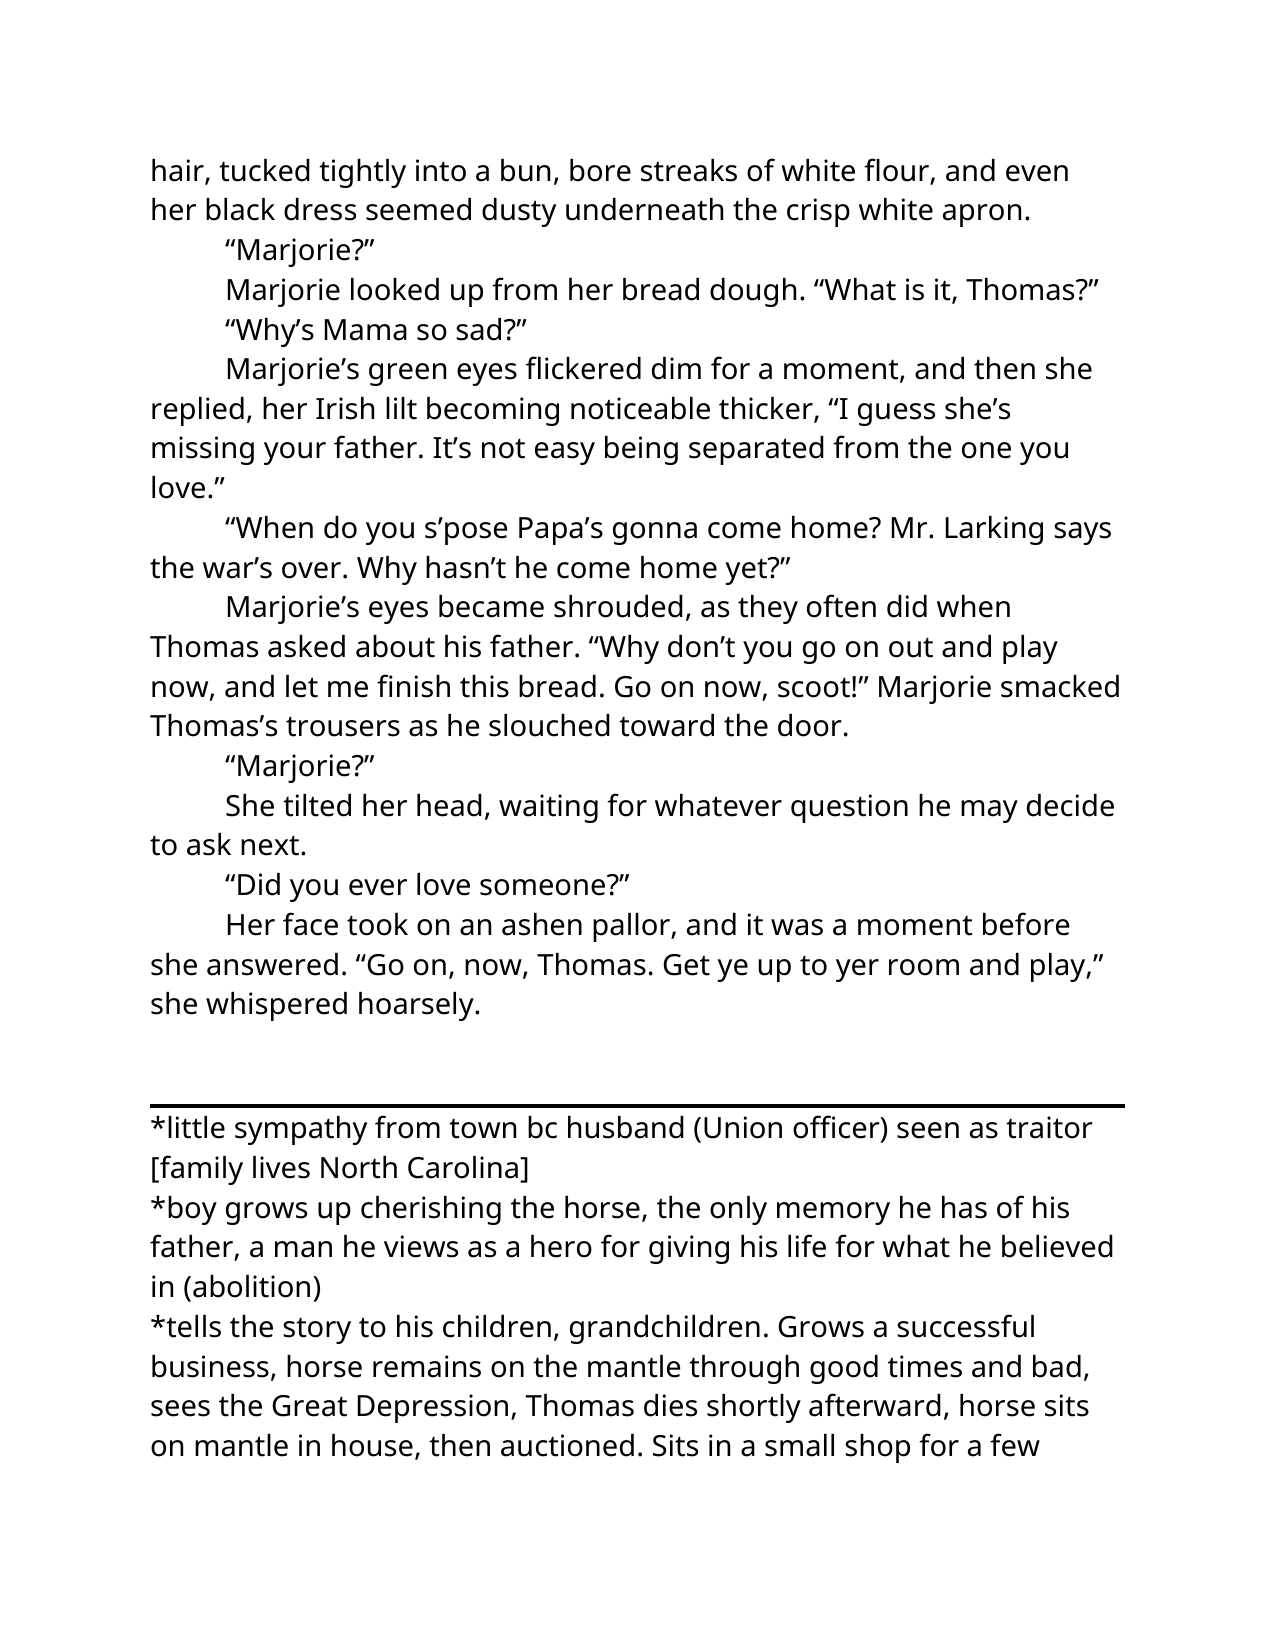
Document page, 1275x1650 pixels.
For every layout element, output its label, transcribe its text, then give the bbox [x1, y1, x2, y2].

text *little sympathy from town bc husband (Union officer) seen as traitor [family lives North Carolina] [150, 1108, 1125, 1187]
text “Why’s Mama so sad?” [150, 309, 1125, 348]
text “Marjorie?” [150, 229, 1125, 269]
text Marjorie’s eyes became shrouded, as they often did when Thomas asked about his father. “Why don’t you go on out and play now, and let me finish this bread. Go on now, scoot!” Marjorie smacked Thomas’s trousers as he slouched toward the door. [150, 587, 1125, 745]
text Marjorie looked up from her bread dough. “What is it, Thomas?” [150, 269, 1125, 309]
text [150, 150, 1125, 229]
text “Did you ever love someone?” [150, 864, 1125, 904]
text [150, 1306, 1125, 1465]
text “Marjorie?” [150, 745, 1125, 785]
text She tilted her head, waiting for whatever question he may decide to ask next. [150, 785, 1125, 864]
text *boy grows up cherishing the horse, the only memory he has of his father, a man he views as a hero for giving his life for what he believed in (abolition) [150, 1187, 1125, 1306]
text Her face took on an ashen pallor, and it was a moment before she answered. “Go on, now, Thomas. Get ye up to yer room and play,” she whispered hoarsely. [150, 904, 1125, 1023]
text “When do you s’pose Papa’s gonna come home? Mr. Larking says the war’s over. Why hasn’t he come home yet?” [150, 507, 1125, 587]
text Marjorie’s green eyes flickered dim for a moment, and then she replied, her Irish lilt becoming noticeable thicker, “I guess she’s missing your father. It’s not easy being separated from the one you love.” [150, 348, 1125, 507]
